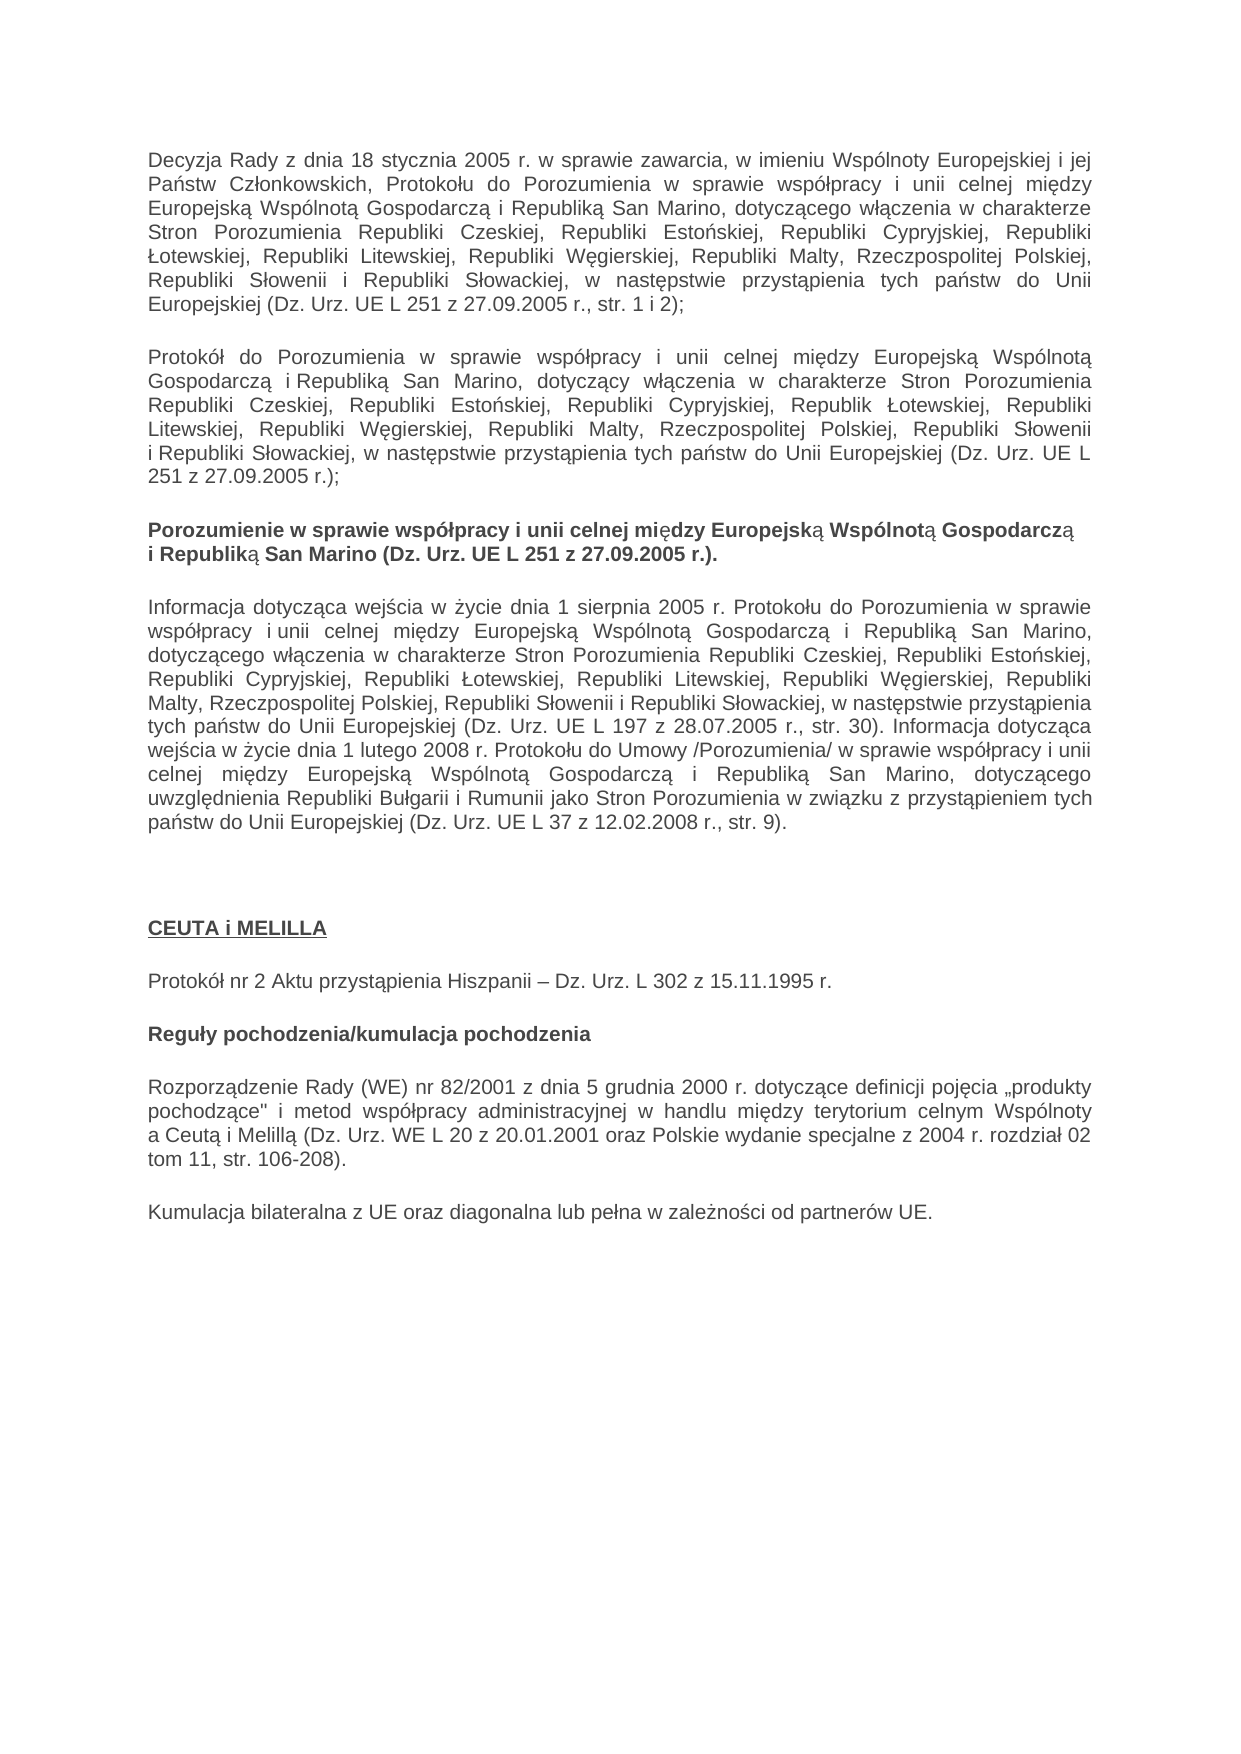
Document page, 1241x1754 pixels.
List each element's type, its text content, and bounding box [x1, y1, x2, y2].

text CEUTA i MELILLA [148, 916, 1093, 940]
text Informacja dotycząca wejścia w życie dnia 1 sierpnia 2005 r. Protokołu do Porozumienia w sprawie współpracy i unii celnej między Europejską Wspólnotą Gospodarczą i Republiką San Marino, dotyczącego włączenia w charakterze Stron Porozumienia Republiki Czeskiej, Republiki Estońskiej, Republiki Cypryjskiej, Republiki Łotewskiej, Republiki Litewskiej, Republiki Węgierskiej, Republiki Malty, Rzeczpospolitej Polskiej, Republiki Słowenii i Republiki Słowackiej, w następstwie przystąpienia tych państw do Unii Europejskiej (Dz. Urz. UE L 197 z 28.07.2005 r., str. 30). Informacja dotycząca wejścia w życie dnia 1 lutego 2008 r. Protokołu do Umowy /Porozumienia/ w sprawie współpracy i unii celnej między Europejską Wspólnotą Gospodarczą i Republiką San Marino, dotyczącego uwzględnienia Republiki Bułgarii i Rumunii jako Stron Porozumienia w związku z przystąpieniem tych państw do Unii Europejskiej (Dz. Urz. UE L 37 z 12.02.2008 r., str. 9). [148, 594, 1093, 834]
text Kumulacja bilateralna z UE oraz diagonalna lub pełna w zależności od partnerów UE. [148, 1200, 1093, 1224]
text Rozporządzenie Rady (WE) nr 82/2001 z dnia 5 grudnia 2000 r. dotyczące definicji pojęcia „produkty pochodzące" i metod współpracy administracyjnej w handlu między terytorium celnym Wspólnoty a Ceutą i Melillą (Dz. Urz. WE L 20 z 20.01.2001 oraz Polskie wydanie specjalne z 2004 r. rozdział 02 tom 11, str. 106-208). [148, 1075, 1093, 1171]
text Reguły pochodzenia/kumulacja pochodzenia [148, 1022, 1093, 1046]
text Protokół do Porozumienia w sprawie współpracy i unii celnej między Europejską Wspólnotą Gospodarczą i Republiką San Marino, dotyczący włączenia w charakterze Stron Porozumienia Republiki Czeskiej, Republiki Estońskiej, Republiki Cypryjskiej, Republik Łotewskiej, Republiki Litewskiej, Republiki Węgierskiej, Republiki Malty, Rzeczpospolitej Polskiej, Republiki Słowenii i Republiki Słowackiej, w następstwie przystąpienia tych państw do Unii Europejskiej (Dz. Urz. UE L 251 z 27.09.2005 r.); [148, 344, 1093, 488]
text Porozumienie w sprawie współpracy i unii celnej między Europejską Wspólnotą Gospodarczą i Republiką San Marino (Dz. Urz. UE L 251 z 27.09.2005 r.). [148, 517, 1093, 565]
text Decyzja Rady z dnia 18 stycznia 2005 r. w sprawie zawarcia, w imieniu Wspólnoty Europejskiej i jej Państw Członkowskich, Protokołu do Porozumienia w sprawie współpracy i unii celnej między Europejską Wspólnotą Gospodarczą i Republiką San Marino, dotyczącego włączenia w charakterze Stron Porozumienia Republiki Czeskiej, Republiki Estońskiej, Republiki Cypryjskiej, Republiki Łotewskiej, Republiki Litewskiej, Republiki Węgierskiej, Republiki Malty, Rzeczpospolitej Polskiej, Republiki Słowenii i Republiki Słowackiej, w następstwie przystąpienia tych państw do Unii Europejskiej (Dz. Urz. UE L 251 z 27.09.2005 r., str. 1 i 2); [148, 148, 1093, 315]
text Protokół nr 2 Aktu przystąpienia Hiszpanii – Dz. Urz. L 302 z 15.11.1995 r. [148, 969, 1093, 993]
